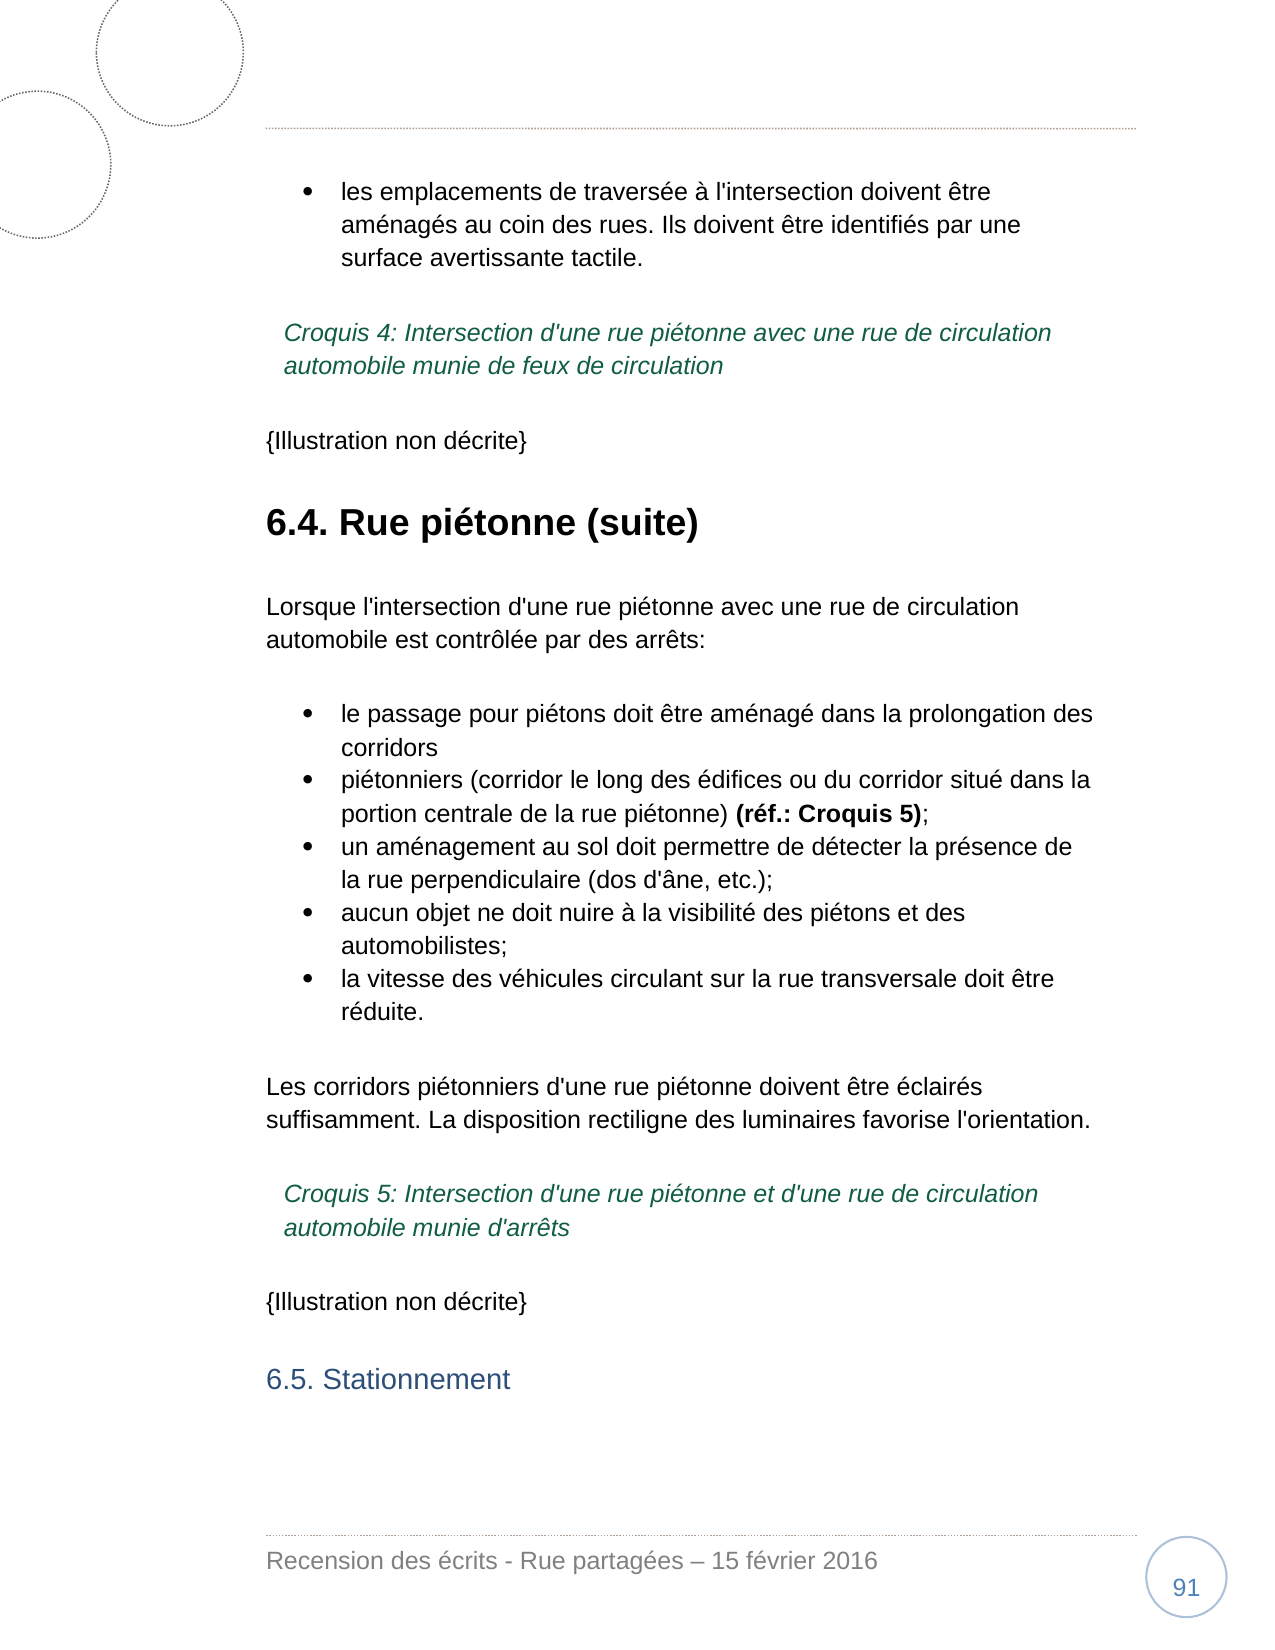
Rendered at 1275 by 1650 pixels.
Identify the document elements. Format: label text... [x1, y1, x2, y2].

subtitle 6.5. Stationnement [266, 1362, 1098, 1395]
list piétonniers (corridor le long des édifices ou du corridor situé dans la portion centrale de la rue piétonne) (réf.: Croquis 5); [303, 766, 1098, 827]
text Croquis 4: Intersection d'une rue piétonne avec une rue de circulation automobile munie de feux de circulation [283, 318, 1098, 380]
text Croquis 5: Intersection d'une rue piétonne et d'une rue de circulation automobile munie d'arrêts [283, 1179, 1098, 1241]
text {Illustration non décrite} [266, 426, 1098, 454]
text 6.4. Rue piétonne (suite) [266, 500, 1098, 543]
list la vitesse des véhicules circulant sur la rue transversale doit être réduite. [303, 964, 1098, 1026]
text Les corridors piétonniers d'une rue piétonne doivent être éclairés suffisamment. La disposition rectiligne des luminaires favorise l'orientation. [266, 1072, 1098, 1133]
list aucun objet ne doit nuire à la visibilité des piétons et des automobilistes; [303, 898, 1098, 960]
list les emplacements de traversée à l'intersection doivent être aménagés au coin des rues. Ils doivent être identifiés par une surface avertissante tactile. [303, 177, 1098, 272]
text {Illustration non décrite} [266, 1287, 1098, 1316]
list un aménagement au sol doit permettre de détecter la présence de la rue perpendiculaire (dos d'âne, etc.); [303, 832, 1098, 893]
text Lorsque l'intersection d'une rue piétonne avec une rue de circulation automobile est contrôlée par des arrêts: [266, 592, 1098, 653]
list le passage pour piétons doit être aménagé dans la prolongation des corridors [303, 699, 1098, 761]
